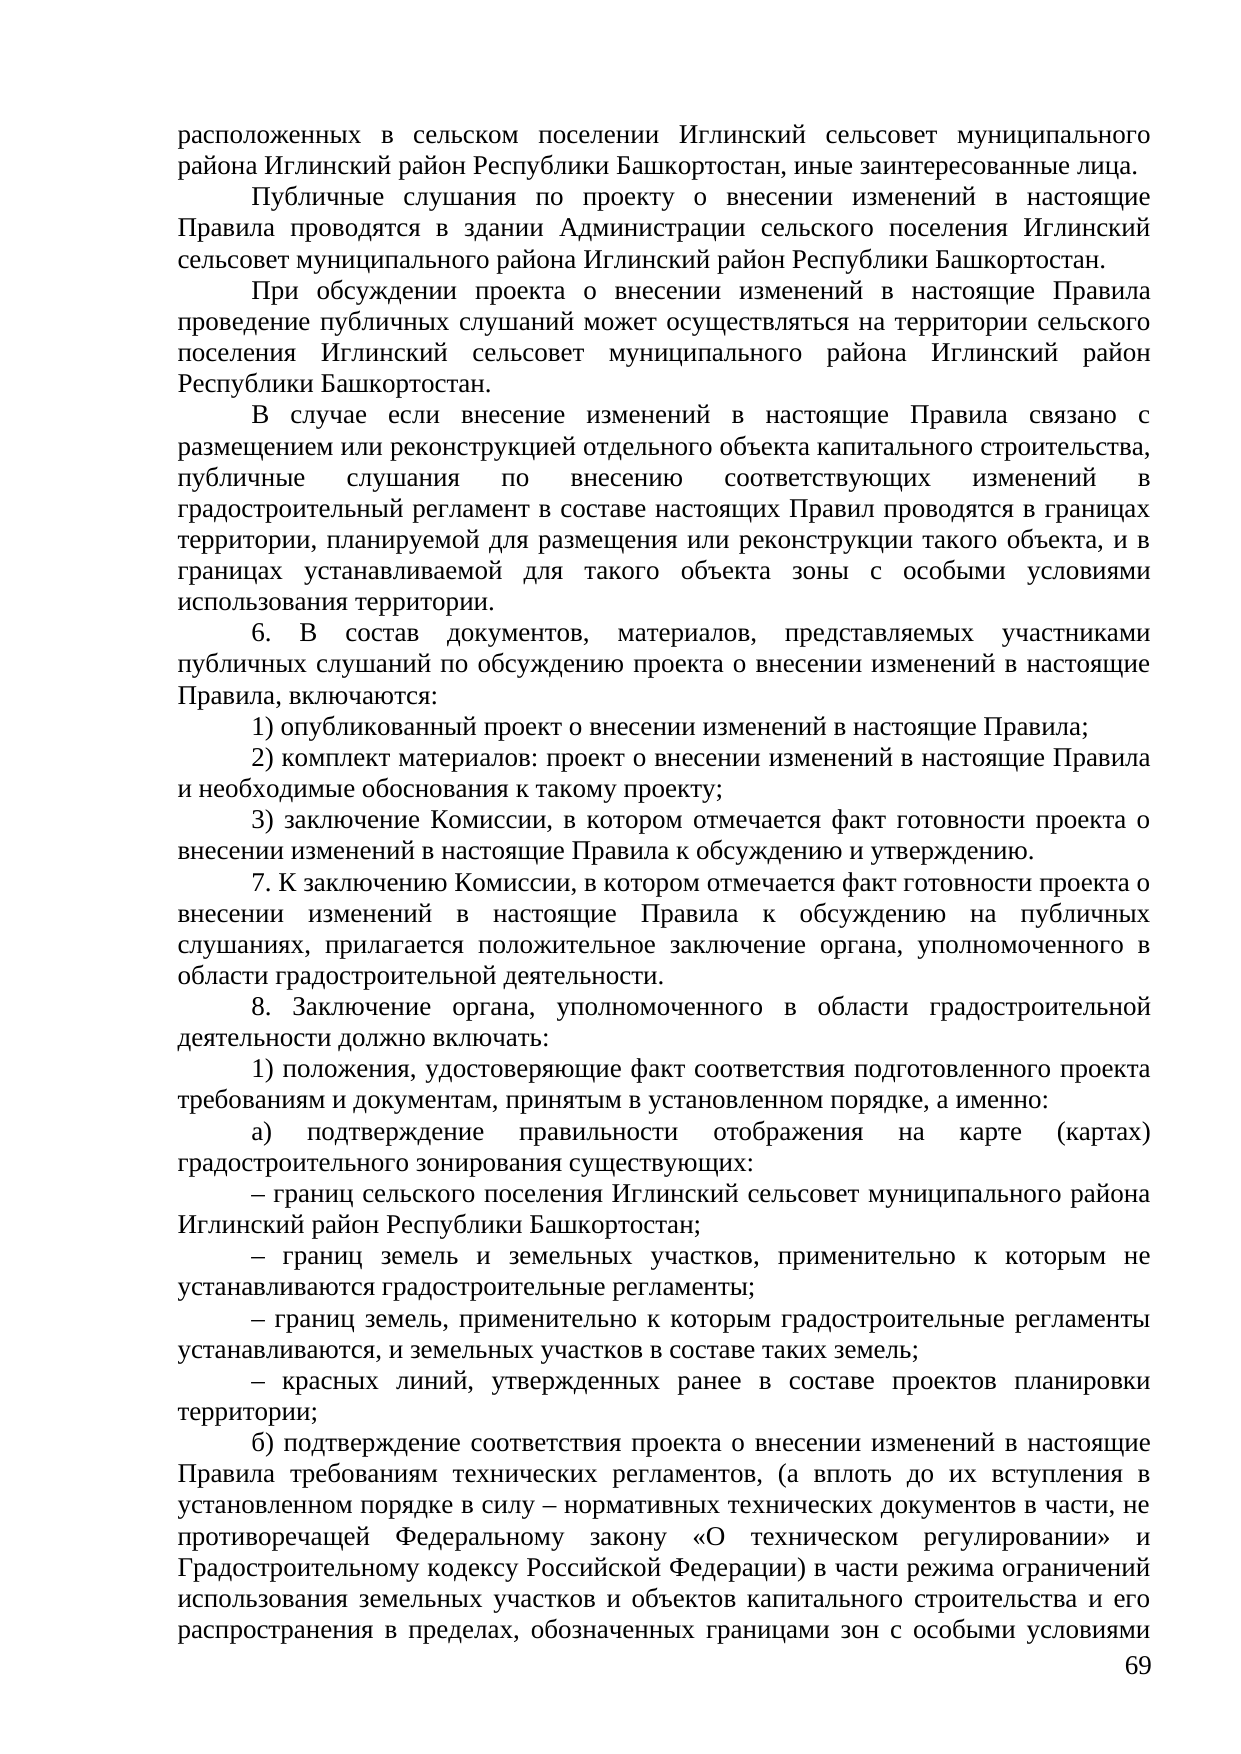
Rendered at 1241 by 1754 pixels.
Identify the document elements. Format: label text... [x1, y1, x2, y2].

text 2) комплект материалов: проект о внесении изменений в настоящие Правила и необходимые обоснования к такому проекту; [177, 741, 1152, 803]
text а) подтверждение правильности отображения на карте (картах) градостроительного зонирования существующих: [177, 1115, 1152, 1177]
text При обсуждении проекта о внесении изменений в настоящие Правила проведение публичных слушаний может осуществляться на территории сельского поселения Иглинский сельсовет муниципального района Иглинский район Республики Башкортостан. [177, 274, 1152, 398]
text 6. В состав документов, материалов, представляемых участниками публичных слушаний по обсуждению проекта о внесении изменений в настоящие Правила, включаются: [177, 616, 1152, 710]
text 8. Заключение органа, уполномоченного в области градостроительной деятельности должно включать: [177, 990, 1152, 1052]
text 1) положения, удостоверяющие факт соответствия подготовленного проекта требованиям и документам, принятым в установленном порядке, а именно: [177, 1052, 1152, 1115]
text – красных линий, утвержденных ранее в составе проектов планировки территории; [177, 1364, 1152, 1426]
text – границ земель и земельных участков, применительно к которым не устанавливаются градостроительные регламенты; [177, 1239, 1152, 1302]
text 1) опубликованный проект о внесении изменений в настоящие Правила; [177, 710, 1152, 741]
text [177, 1426, 1152, 1644]
text 7. К заключению Комиссии, в котором отмечается факт готовности проекта о внесении изменений в настоящие Правила к обсуждению на публичных слушаниях, прилагается положительное заключение органа, уполномоченного в области градостроительной деятельности. [177, 866, 1152, 990]
text – границ сельского поселения Иглинский сельсовет муниципального района Иглинский район Республики Башкортостан; [177, 1177, 1152, 1239]
text – границ земель, применительно к которым градостроительные регламенты устанавливаются, и земельных участков в составе таких земель; [177, 1302, 1152, 1364]
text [177, 118, 1152, 180]
text 3) заключение Комиссии, в котором отмечается факт готовности проекта о внесении изменений в настоящие Правила к обсуждению и утверждению. [177, 803, 1152, 866]
text В случае если внесение изменений в настоящие Правила связано с размещением или реконструкцией отдельного объекта капитального строительства, публичные слушания по внесению соответствующих изменений в градостроительный регламент в составе настоящих Правил проводятся в границах территории, планируемой для размещения или реконструкции такого объекта, и в границах устанавливаемой для такого объекта зоны с особыми условиями использования территории. [177, 398, 1152, 616]
text Публичные слушания по проекту о внесении изменений в настоящие Правила проводятся в здании Администрации сельского поселения Иглинский сельсовет муниципального района Иглинский район Республики Башкортостан. [177, 180, 1152, 274]
